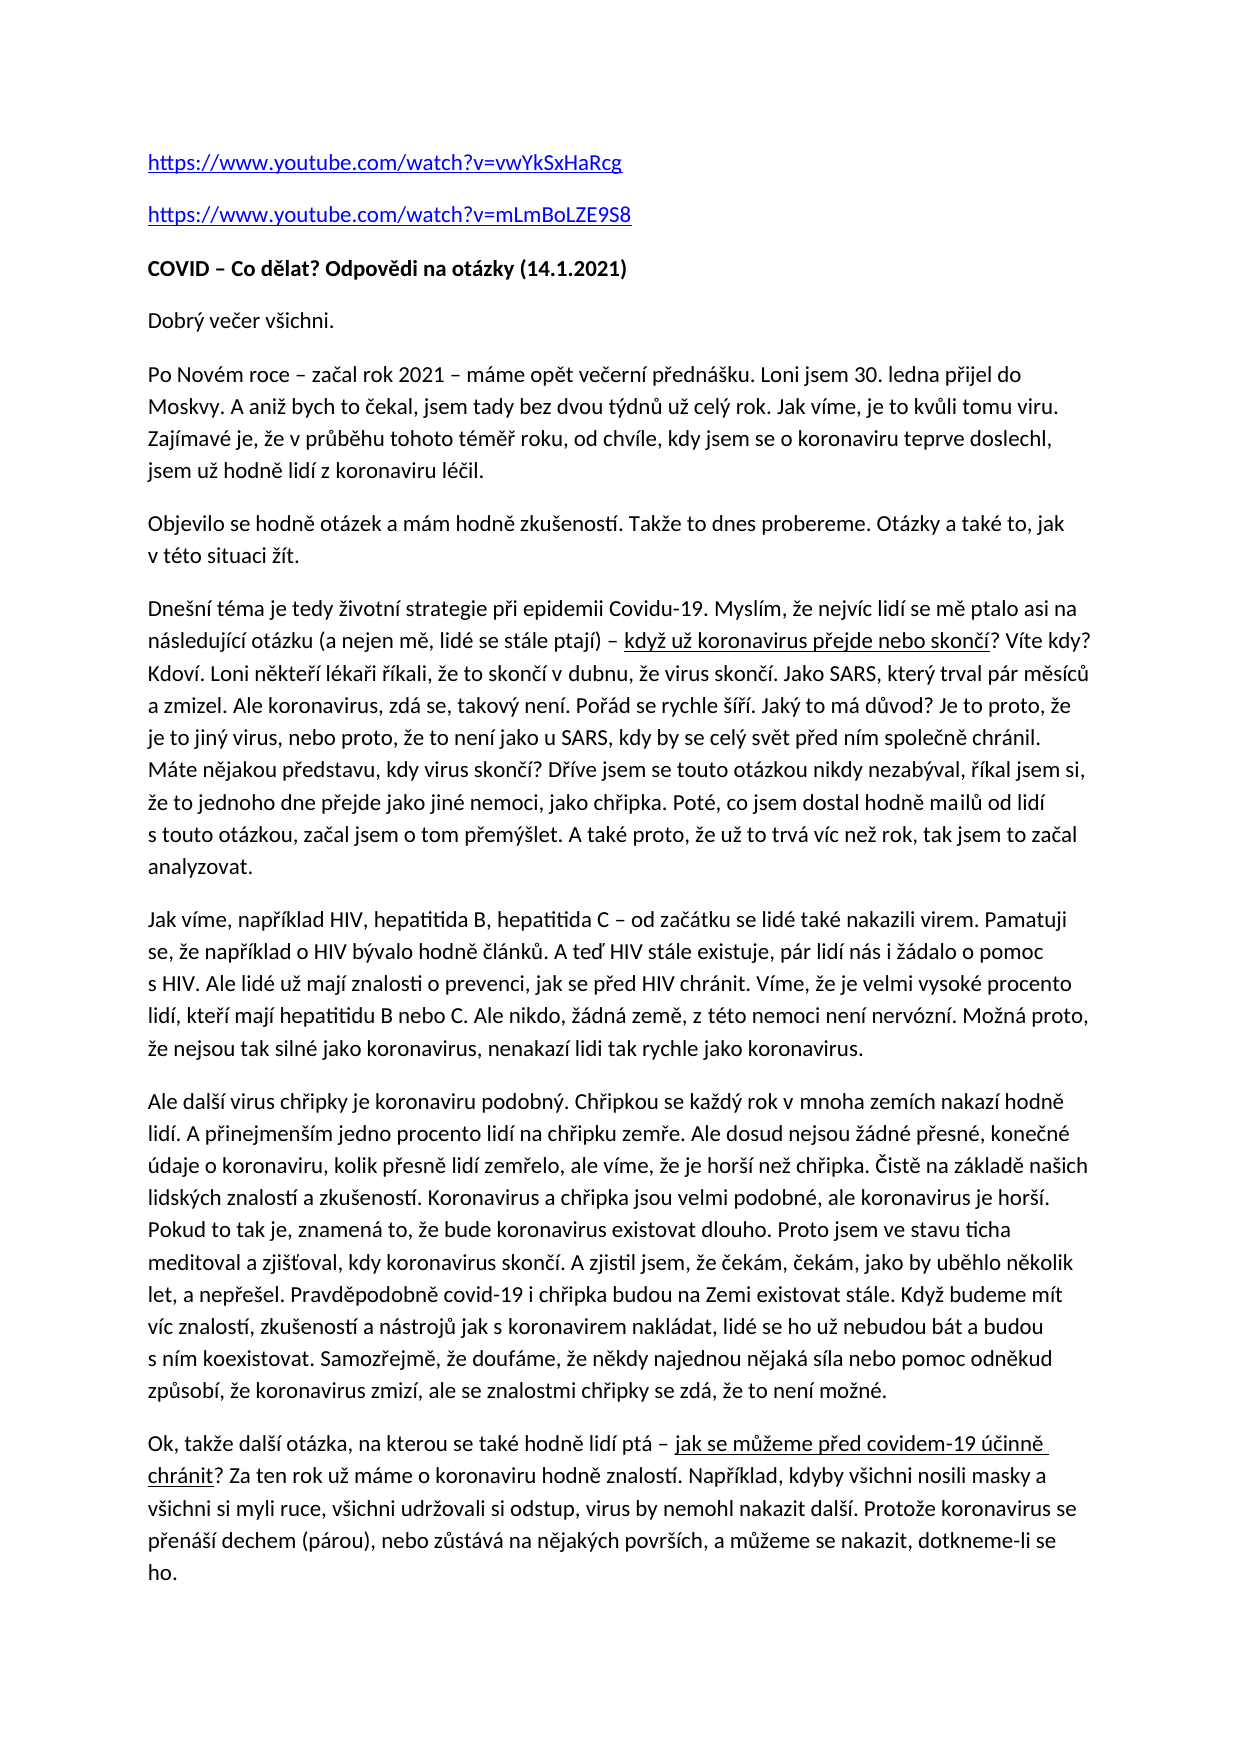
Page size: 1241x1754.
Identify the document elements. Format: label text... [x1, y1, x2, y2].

text COVID – Co dělat? Odpovědi na otázky (14.1.2021) [148, 254, 1093, 282]
text Dobrý večer všichni. [148, 307, 1093, 335]
text Objevilo se hodně otázek a mám hodně zkušeností. Takže to dnes probereme. Otázky a také to, jak v této situaci žít. [148, 509, 1093, 569]
text Jak víme, například HIV, hepatitida B, hepatitida C – od začátku se lidé také nakazili virem. Pamatuji se, že například o HIV bývalo hodně článků. A teď HIV stále existuje, pár lidí nás i žádalo o pomoc s HIV. Ale lidé už mají znalosti o prevenci, jak se před HIV chránit. Víme, že je velmi vysoké procento lidí, kteří mají hepatitidu B nebo C. Ale nikdo, žádná země, z této nemoci není nervózní. Možná proto, že nejsou tak silné jako koronavirus, nenakazí lidi tak rychle jako koronavirus. [148, 905, 1093, 1062]
text Ok, takže další otázka, na kterou se také hodně lidí ptá – jak se můžeme před covidem-19 účinně chránit? Za ten rok už máme o koronaviru hodně znalostí. Například, kdyby všichni nosili masky a všichni si myli ruce, všichni udržovali si odstup, virus by nemohl nakazit další. Protože koronavirus se přenáší dechem (párou), nebo zůstává na nějakých površích, a můžeme se nakazit, dotkneme-li se ho. [148, 1429, 1093, 1586]
text https://www.youtube.com/watch?v=mLmBoLZE9S8 [148, 201, 1093, 229]
text https://www.youtube.com/watch?v=vwYkSxHaRcg [148, 148, 1093, 176]
text Dnešní téma je tedy životní strategie při epidemii Covidu-19. Myslím, že nejvíc lidí se mě ptalo asi na následující otázku (a nejen mě, lidé se stále ptají) – když už koronavirus přejde nebo skončí? Víte kdy? Kdoví. Loni někteří lékaři říkali, že to skončí v dubnu, že virus skončí. Jako SARS, který trval pár měsíců a zmizel. Ale koronavirus, zdá se, takový není. Pořád se rychle šíří. Jaký to má důvod? Je to proto, že je to jiný virus, nebo proto, že to není jako u SARS, kdy by se celý svět před ním společně chránil. Máte nějakou představu, kdy virus skončí? Dříve jsem se touto otázkou nikdy nezabýval, říkal jsem si, že to jednoho dne přejde jako jiné nemoci, jako chřipka. Poté, co jsem dostal hodně mailů od lidí s touto otázkou, začal jsem o tom přemýšlet. A také proto, že už to trvá víc než rok, tak jsem to začal analyzovat. [148, 594, 1093, 880]
text Po Novém roce – začal rok 2021 – máme opět večerní přednášku. Loni jsem 30. ledna přijel do Moskvy. A aniž bych to čekal, jsem tady bez dvou týdnů už celý rok. Jak víme, je to kvůli tomu viru. Zajímavé je, že v průběhu tohoto téměř roku, od chvíle, kdy jsem se o koronaviru teprve doslechl, jsem už hodně lidí z koronaviru léčil. [148, 360, 1093, 484]
text Ale další virus chřipky je koronaviru podobný. Chřipkou se každý rok v mnoha zemích nakazí hodně lidí. A přinejmenším jedno procento lidí na chřipku zemře. Ale dosud nejsou žádné přesné, konečné údaje o koronaviru, kolik přesně lidí zemřelo, ale víme, že je horší než chřipka. Čistě na základě našich lidských znalostí a zkušeností. Koronavirus a chřipka jsou velmi podobné, ale koronavirus je horší. Pokud to tak je, znamená to, že bude koronavirus existovat dlouho. Proto jsem ve stavu ticha meditoval a zjišťoval, kdy koronavirus skončí. A zjistil jsem, že čekám, čekám, jako by uběhlo několik let, a nepřešel. Pravděpodobně covid-19 i chřipka budou na Zemi existovat stále. Když budeme mít víc znalostí, zkušeností a nástrojů jak s koronavirem nakládat, lidé se ho už nebudou bát a budou s ním koexistovat. Samozřejmě, že doufáme, že někdy najednou nějaká síla nebo pomoc odněkud způsobí, že koronavirus zmizí, ale se znalostmi chřipky se zdá, že to není možné. [148, 1087, 1093, 1404]
